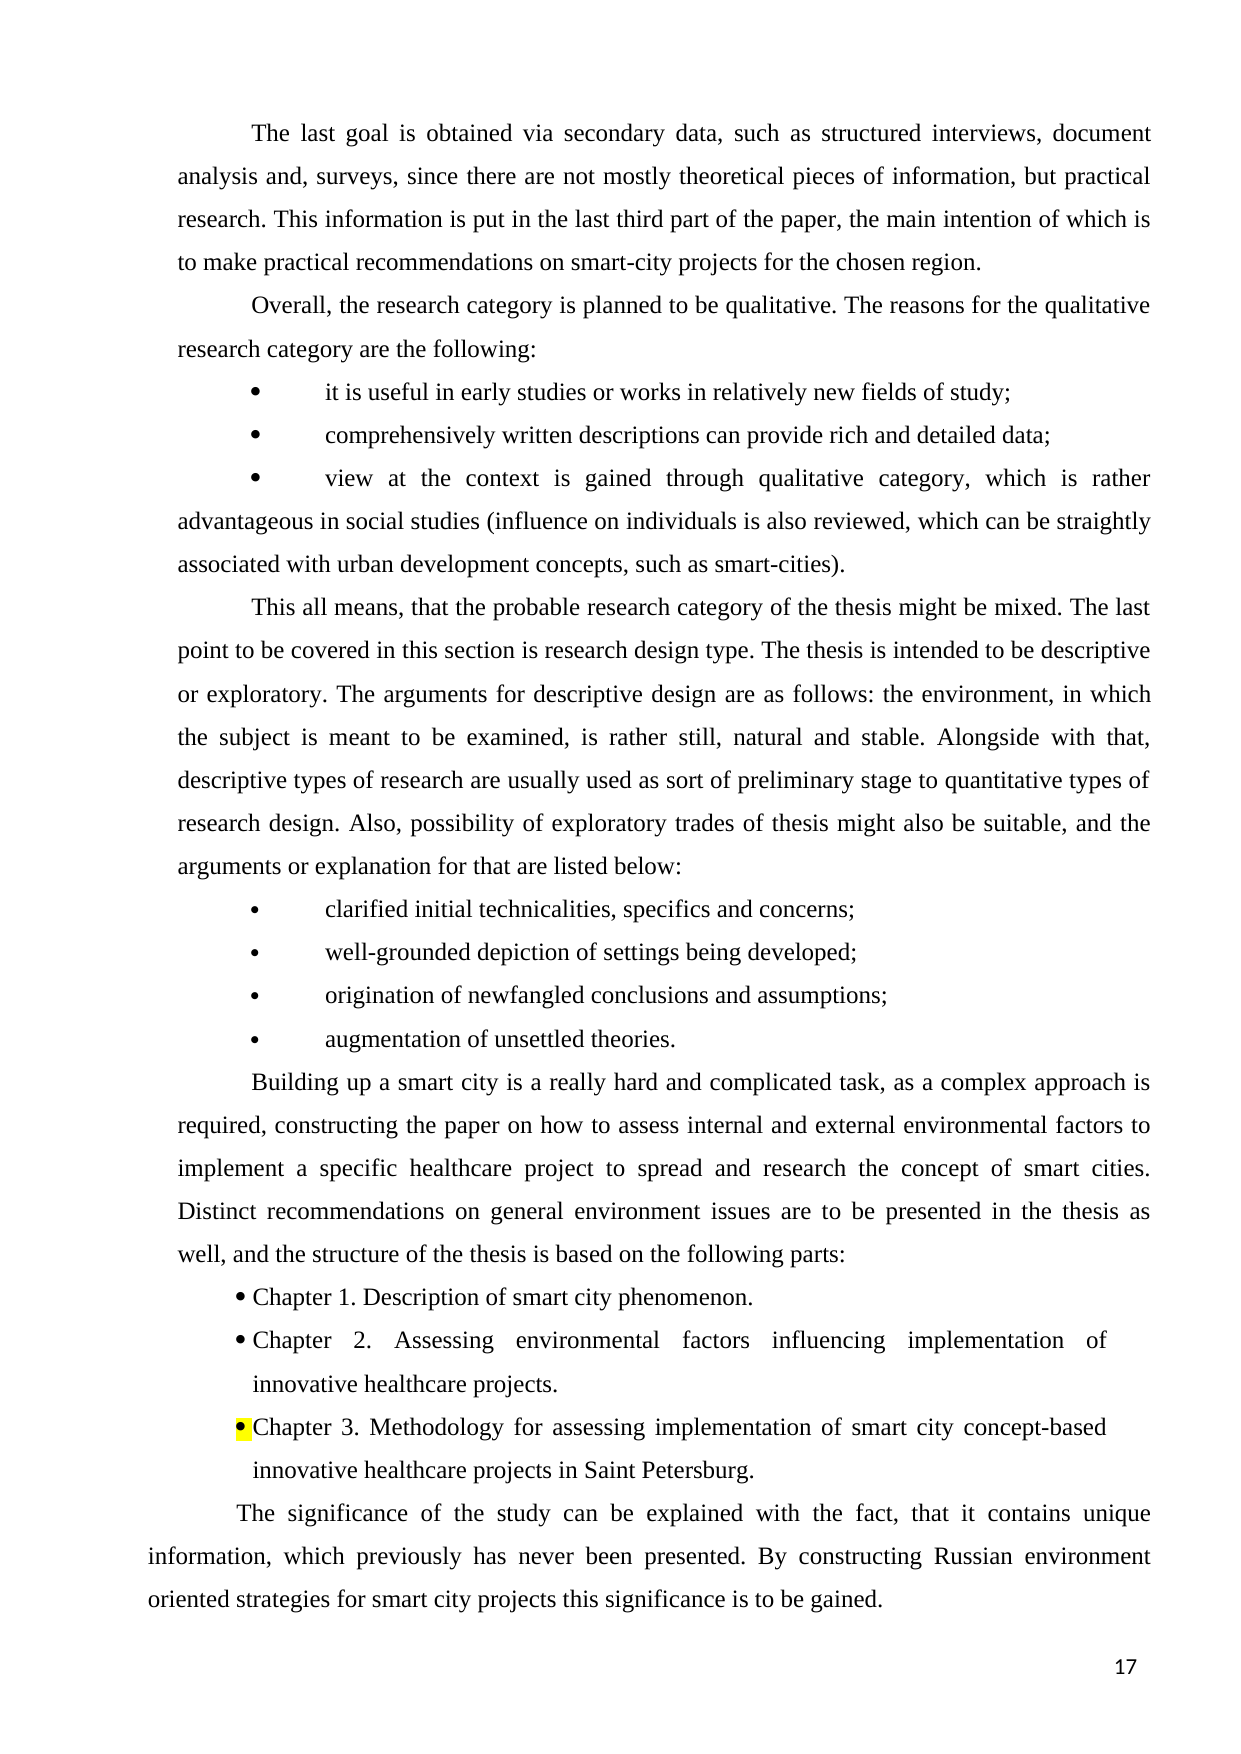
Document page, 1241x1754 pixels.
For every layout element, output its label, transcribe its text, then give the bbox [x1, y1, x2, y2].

text Building up a smart city is a really hard and complicated task, as a complex approach is required, constructing the paper on how to assess internal and external environmental factors to implement a specific healthcare project to spread and research the concept of smart cities. Distinct recommendations on general environment issues are to be presented in the thesis as well, and the structure of the thesis is based on the following parts: [177, 1067, 1152, 1268]
list comprehensively written descriptions can provide rich and detailed data; [177, 420, 1152, 449]
list augmentation of unsettled theories. [177, 1024, 1152, 1052]
list Chapter 3. Methodology for assessing implementation of smart city concept-based innovative healthcare projects in Saint Petersburg. [236, 1412, 1107, 1484]
list The last goal is obtained via secondary data, such as structured interviews, document analysis and, surveys, since there are not mostly theoretical pieces of information, but practical research. This information is put in the last third part of the paper, the main intention of which is to make practical recommendations on smart-city projects for the chosen region. [177, 118, 1152, 276]
list Overall, the research category is planned to be qualitative. The reasons for the qualitative research category are the following: [177, 291, 1152, 362]
text The significance of the study can be explained with the fact, that it contains unique information, which previously has never been presented. By constructing Russian environment oriented strategies for smart city projects this significance is to be gained. [148, 1498, 1152, 1613]
list well-grounded depiction of settings being developed; [177, 937, 1152, 966]
list Chapter 1. Description of smart city phenomenon. [236, 1282, 1107, 1311]
list origination of newfangled conclusions and assumptions; [177, 981, 1152, 1009]
list view at the context is gained through qualitative category, which is rather advantageous in social studies (influence on individuals is also reviewed, which can be straightly associated with urban development concepts, such as smart-cities). [177, 463, 1152, 578]
list clarified initial technicalities, specifics and concerns; [177, 894, 1152, 923]
list This all means, that the probable research category of the thesis might be mixed. The last point to be covered in this section is research design type. The thesis is intended to be descriptive or exploratory. The arguments for descriptive design are as follows: the environment, in which the subject is meant to be examined, is rather still, natural and stable. Alongside with that, descriptive types of research are usually used as sort of preliminary stage to quantitative types of research design. Also, possibility of exploratory trades of thesis might also be suitable, and the arguments or explanation for that are listed below: [177, 592, 1152, 880]
list Chapter 2. Assessing environmental factors influencing implementation of innovative healthcare projects. [236, 1326, 1107, 1397]
list it is useful in early studies or works in relatively new fields of study; [177, 377, 1152, 406]
